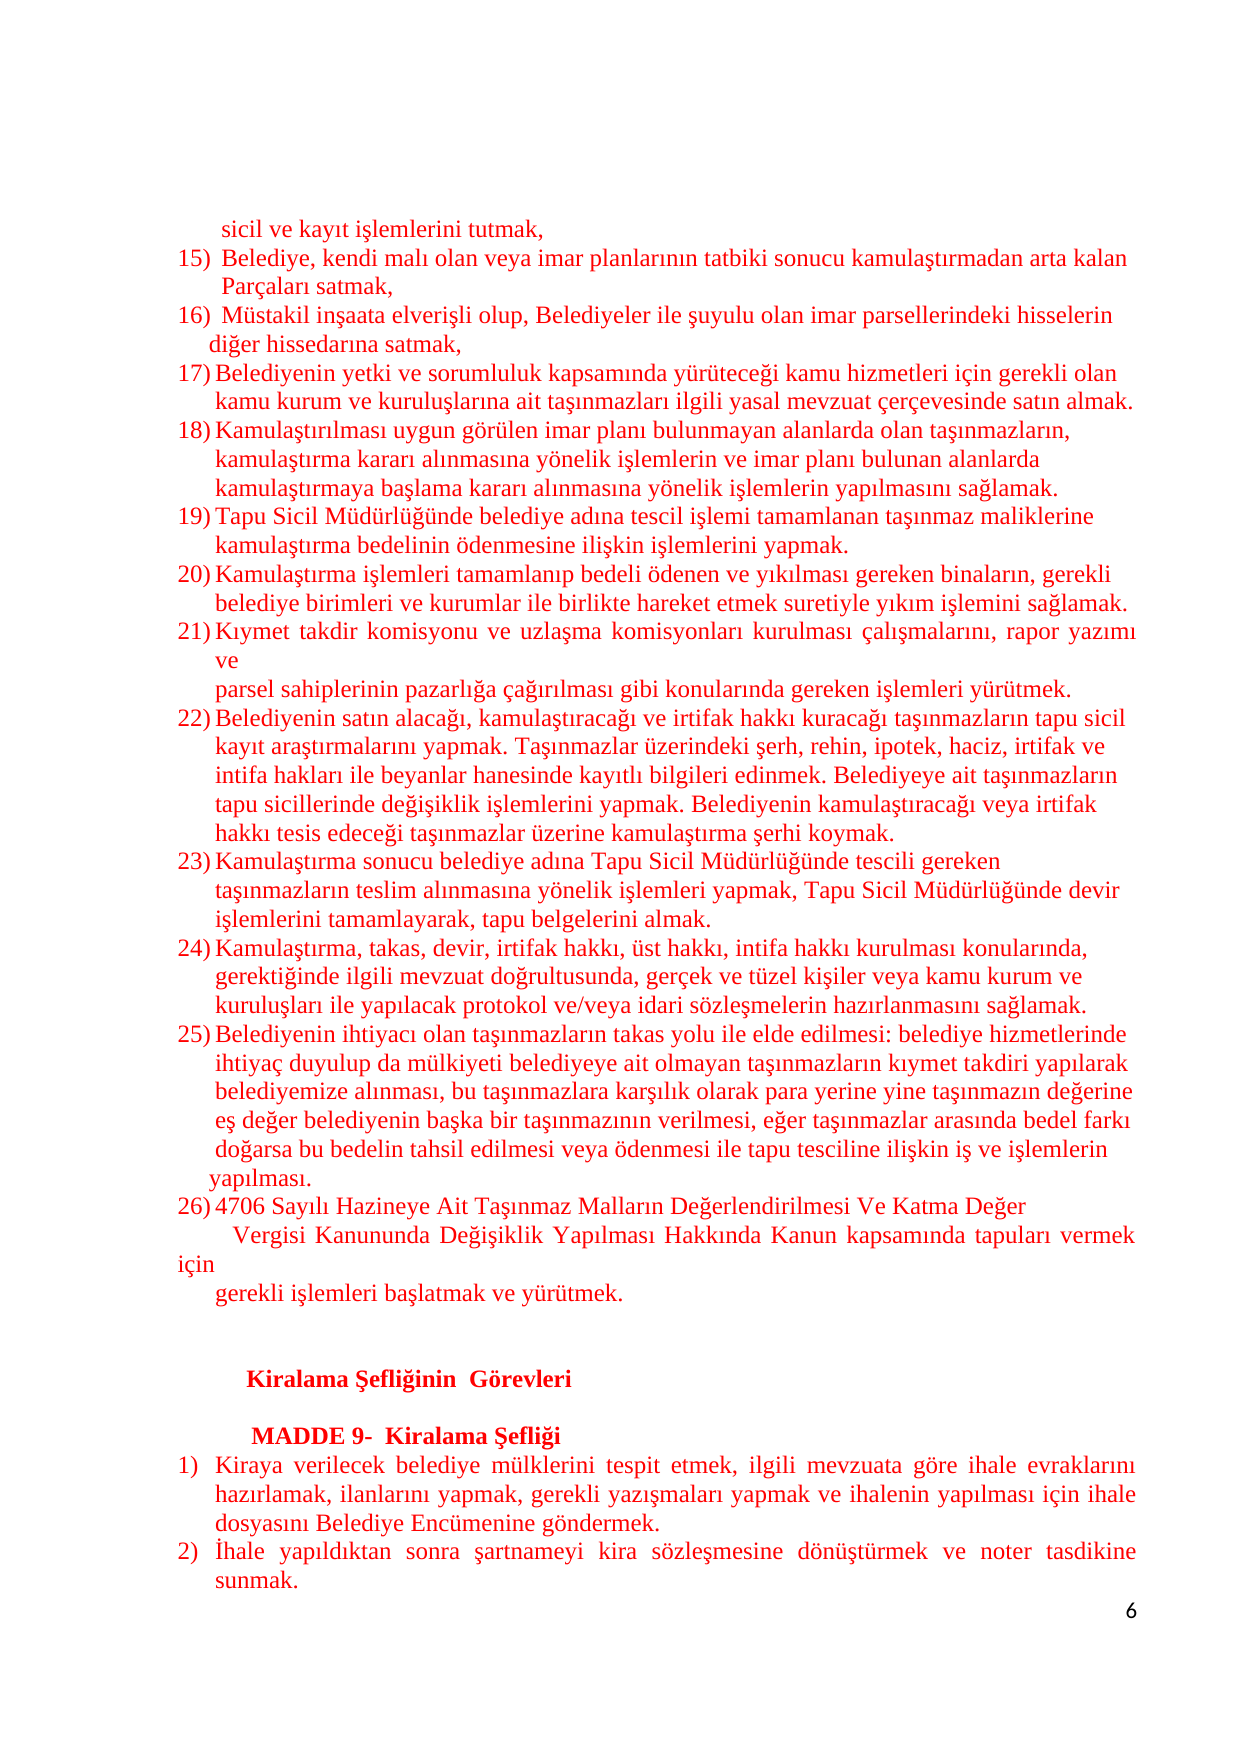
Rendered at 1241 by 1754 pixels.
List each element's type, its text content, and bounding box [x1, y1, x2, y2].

text ihtiyaç duyulup da mülkiyeti belediyeye ait olmayan taşınmazların kıymet takdiri yapılarak [177, 1048, 1137, 1076]
list Kıymet takdir komisyonu ve uzlaşma komisyonları kurulması çalışmalarını, rapor yazımı ve [177, 616, 1137, 674]
text kuruluşları ile yapılacak protokol ve/veya idari sözleşmelerin hazırlanmasını sağlamak. [177, 990, 1137, 1019]
text gerektiğinde ilgili mevzuat doğrultusunda, gerçek ve tüzel kişiler veya kamu kurum ve [177, 961, 1137, 990]
text belediye birimleri ve kurumlar ile birlikte hareket etmek suretiyle yıkım işlemini sağlamak. [177, 588, 1137, 616]
text tapu sicillerinde değişiklik işlemlerini yapmak. Belediyenin kamulaştıracağı veya irtifak [177, 789, 1137, 818]
text kayıt araştırmalarını yapmak. Taşınmazlar üzerindeki şerh, rehin, ipotek, haciz, irtifak ve [177, 731, 1137, 760]
text işlemlerini tamamlayarak, tapu belgelerini almak. [177, 904, 1137, 933]
text Vergisi Kanununda Değişiklik Yapılması Hakkında Kanun kapsamında tapuları vermek için [177, 1220, 1137, 1278]
list İhale yapıldıktan sonra şartnameyi kira sözleşmesine dönüştürmek ve noter tasdikine sunmak. [177, 1536, 1137, 1594]
text yapılması. [177, 1163, 1137, 1191]
text kamulaştırma kararı alınmasına yönelik işlemlerin ve imar planı bulunan alanlarda [177, 444, 1137, 473]
text sicil ve kayıt işlemlerini tutmak, [177, 214, 1137, 243]
text belediyemize alınması, bu taşınmazlara karşılık olarak para yerine yine taşınmazın değerine [177, 1076, 1137, 1105]
list Tapu Sicil Müdürlüğünde belediye adına tescil işlemi tamamlanan taşınmaz maliklerine [177, 501, 1137, 530]
text Kiralama Şefliğinin Görevleri [177, 1364, 1137, 1393]
list Kamulaştırma, takas, devir, irtifak hakkı, üst hakkı, intifa hakkı kurulması konularında, [177, 933, 1137, 961]
text MADDE 9- Kiralama Şefliği [251, 1421, 1137, 1450]
text taşınmazların teslim alınmasına yönelik işlemleri yapmak, Tapu Sicil Müdürlüğünde devir [177, 875, 1137, 904]
list Kamulaştırma sonucu belediye adına Tapu Sicil Müdürlüğünde tescili gereken [177, 846, 1137, 875]
list Belediye, kendi malı olan veya imar planlarının tatbiki sonucu kamulaştırmadan arta kalan [177, 243, 1137, 271]
list Belediyenin yetki ve sorumluluk kapsamında yürüteceği kamu hizmetleri için gerekli olan [177, 358, 1137, 386]
list 4706 Sayılı Hazineye Ait Taşınmaz Malların Değerlendirilmesi Ve Katma Değer [177, 1191, 1137, 1220]
list Kiraya verilecek belediye mülklerini tespit etmek, ilgili mevzuata göre ihale evraklarını hazırlamak, ilanlarını yapmak, gerekli yazışmaları yapmak ve ihalenin yapılması için ihale dosyasını Belediye Encümenine göndermek. [177, 1450, 1137, 1536]
list Kamulaştırılması uygun görülen imar planı bulunmayan alanlarda olan taşınmazların, [177, 415, 1137, 444]
text gerekli işlemleri başlatmak ve yürütmek. [177, 1278, 1137, 1306]
text intifa hakları ile beyanlar hanesinde kayıtlı bilgileri edinmek. Belediyeye ait taşınmazların [177, 760, 1137, 789]
text kamulaştırmaya başlama kararı alınmasına yönelik işlemlerin yapılmasını sağlamak. [177, 473, 1137, 501]
list Belediyenin ihtiyacı olan taşınmazların takas yolu ile elde edilmesi: belediye hizmetlerinde [177, 1019, 1137, 1048]
list Belediyenin satın alacağı, kamulaştıracağı ve irtifak hakkı kuracağı taşınmazların tapu sicil [177, 703, 1137, 731]
text doğarsa bu bedelin tahsil edilmesi veya ödenmesi ile tapu tesciline ilişkin iş ve işlemlerin [177, 1134, 1137, 1163]
text eş değer belediyenin başka bir taşınmazının verilmesi, eğer taşınmazlar arasında bedel farkı [177, 1105, 1137, 1134]
text diğer hissedarına satmak, [177, 329, 1137, 358]
list Kamulaştırma işlemleri tamamlanıp bedeli ödenen ve yıkılması gereken binaların, gerekli [177, 559, 1137, 588]
text parsel sahiplerinin pazarlığa çağırılması gibi konularında gereken işlemleri yürütmek. [177, 674, 1137, 703]
text hakkı tesis edeceği taşınmazlar üzerine kamulaştırma şerhi koymak. [177, 818, 1137, 846]
list Müstakil inşaata elverişli olup, Belediyeler ile şuyulu olan imar parsellerindeki hisselerin [177, 300, 1137, 329]
text Parçaları satmak, [177, 271, 1137, 300]
text kamulaştırma bedelinin ödenmesine ilişkin işlemlerini yapmak. [177, 530, 1137, 559]
text kamu kurum ve kuruluşlarına ait taşınmazları ilgili yasal mevzuat çerçevesinde satın almak. [177, 386, 1137, 415]
